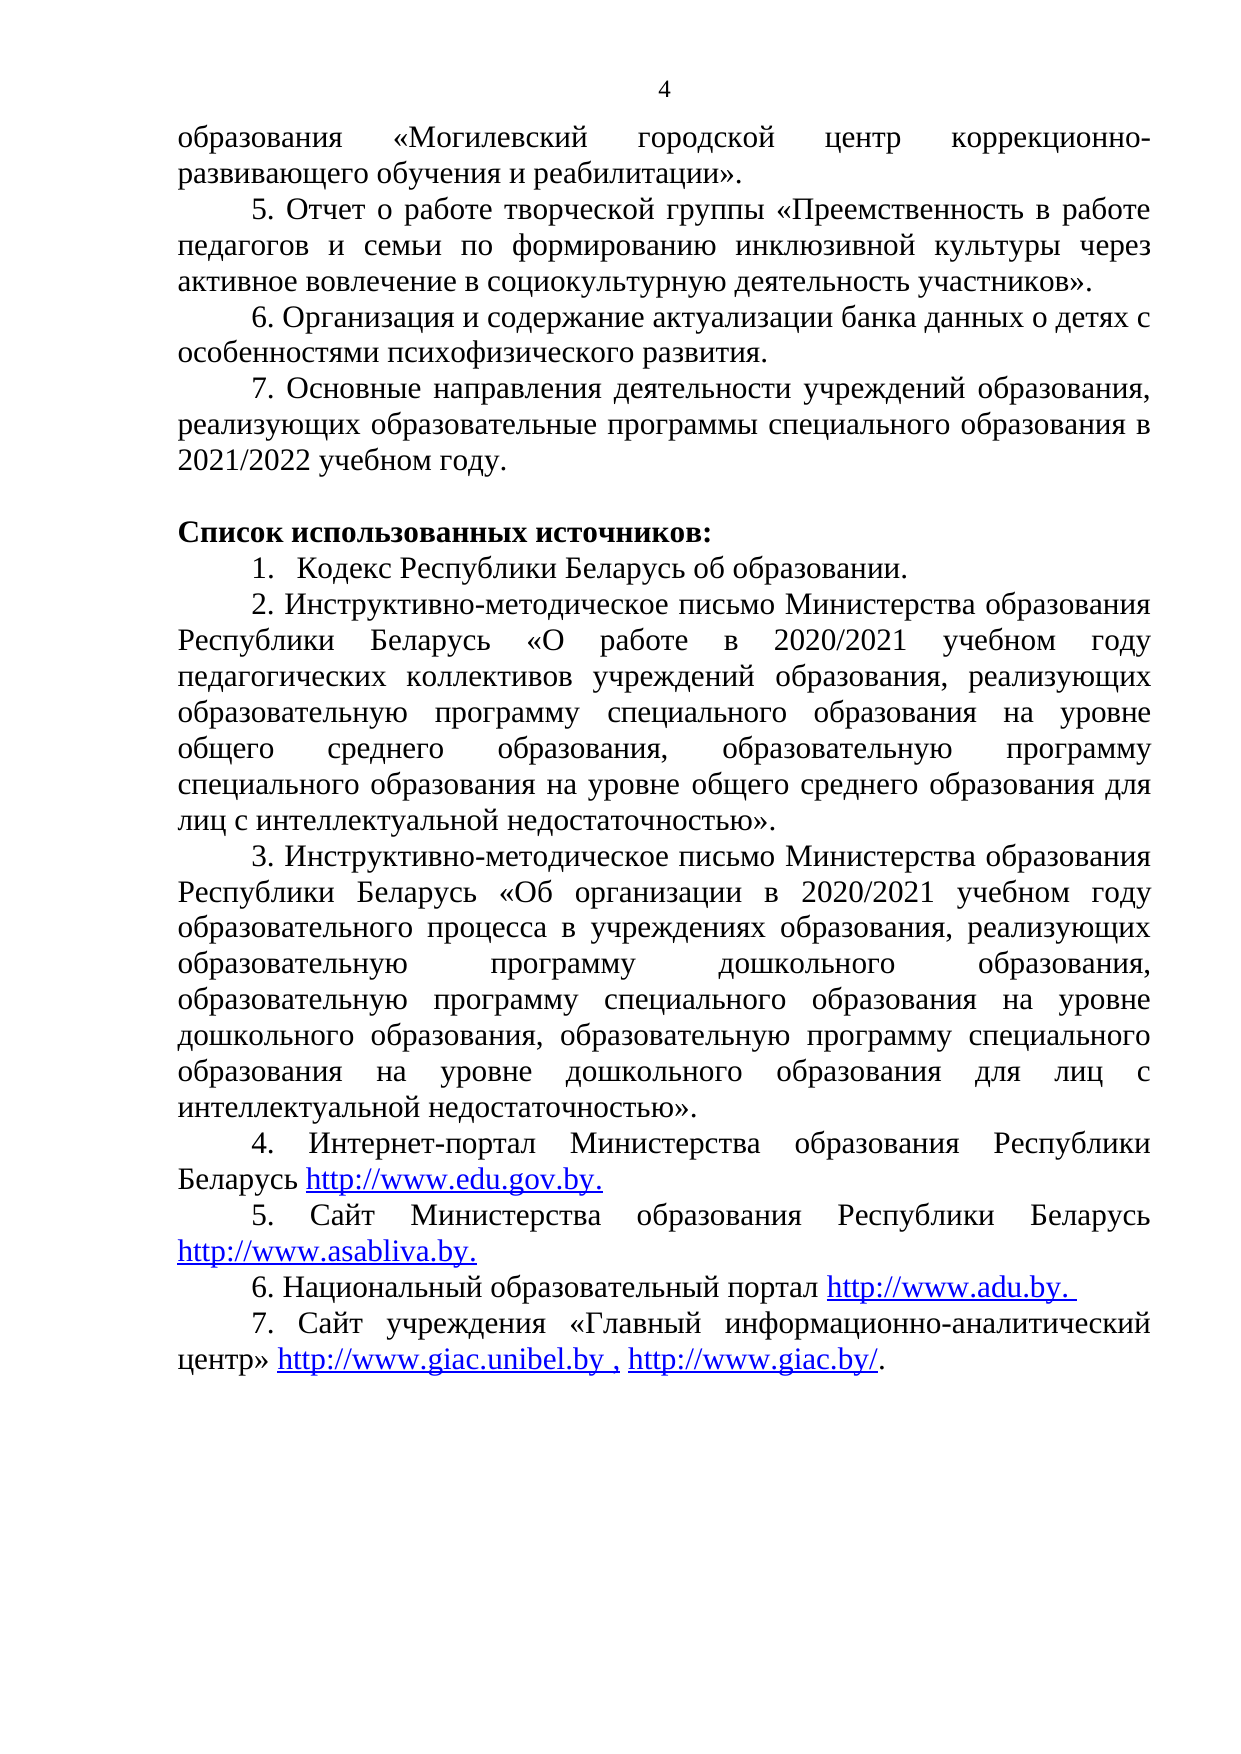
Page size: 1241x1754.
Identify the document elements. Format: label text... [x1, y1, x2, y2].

text Список использованных источников: [177, 513, 1152, 549]
text 6. Национальный образовательный портал http://www.adu.by. [177, 1268, 1152, 1304]
list Кодекс Республики Беларусь об образовании. [251, 549, 1152, 585]
text 5. Сайт Министерства образования Республики Беларусь http://www.asabliva.by. [177, 1196, 1152, 1268]
text 5. Отчет о работе творческой группы «Преемственность в работе педагогов и семьи по формированию инклюзивной культуры через активное вовлечение в социокультурную деятельность участников». [177, 190, 1152, 298]
text 6. Организация и содержание актуализации банка данных о детях с особенностями психофизического развития. [177, 298, 1152, 370]
text 2. Инструктивно-методическое письмо Министерства образования Республики Беларусь «О работе в 2020/2021 учебном году педагогических коллективов учреждений образования, реализующих образовательную программу специального образования на уровне общего среднего образования, образовательную программу специального образования на уровне общего среднего образования для лиц с интеллектуальной недостаточностью». [177, 585, 1152, 837]
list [177, 118, 1152, 190]
text 7. Основные направления деятельности учреждений образования, реализующих образовательные программы специального образования в 2021/2022 учебном году. [177, 370, 1152, 477]
text 7. Сайт учреждения «Главный информационно-аналитический центр» http://www.giac.unibel.by , http://www.giac.by/. [177, 1304, 1152, 1376]
text 4. Интернет-портал Министерства образования Республики Беларусь http://www.edu.gov.by. [177, 1124, 1152, 1196]
text 3. Инструктивно-методическое письмо Министерства образования Республики Беларусь «Об организации в 2020/2021 учебном году образовательного процесса в учреждениях образования, реализующих образовательную программу дошкольного образования, образовательную программу специального образования на уровне дошкольного образования, образовательную программу специального образования на уровне дошкольного образования для лиц с интеллектуальной недостаточностью». [177, 837, 1152, 1124]
